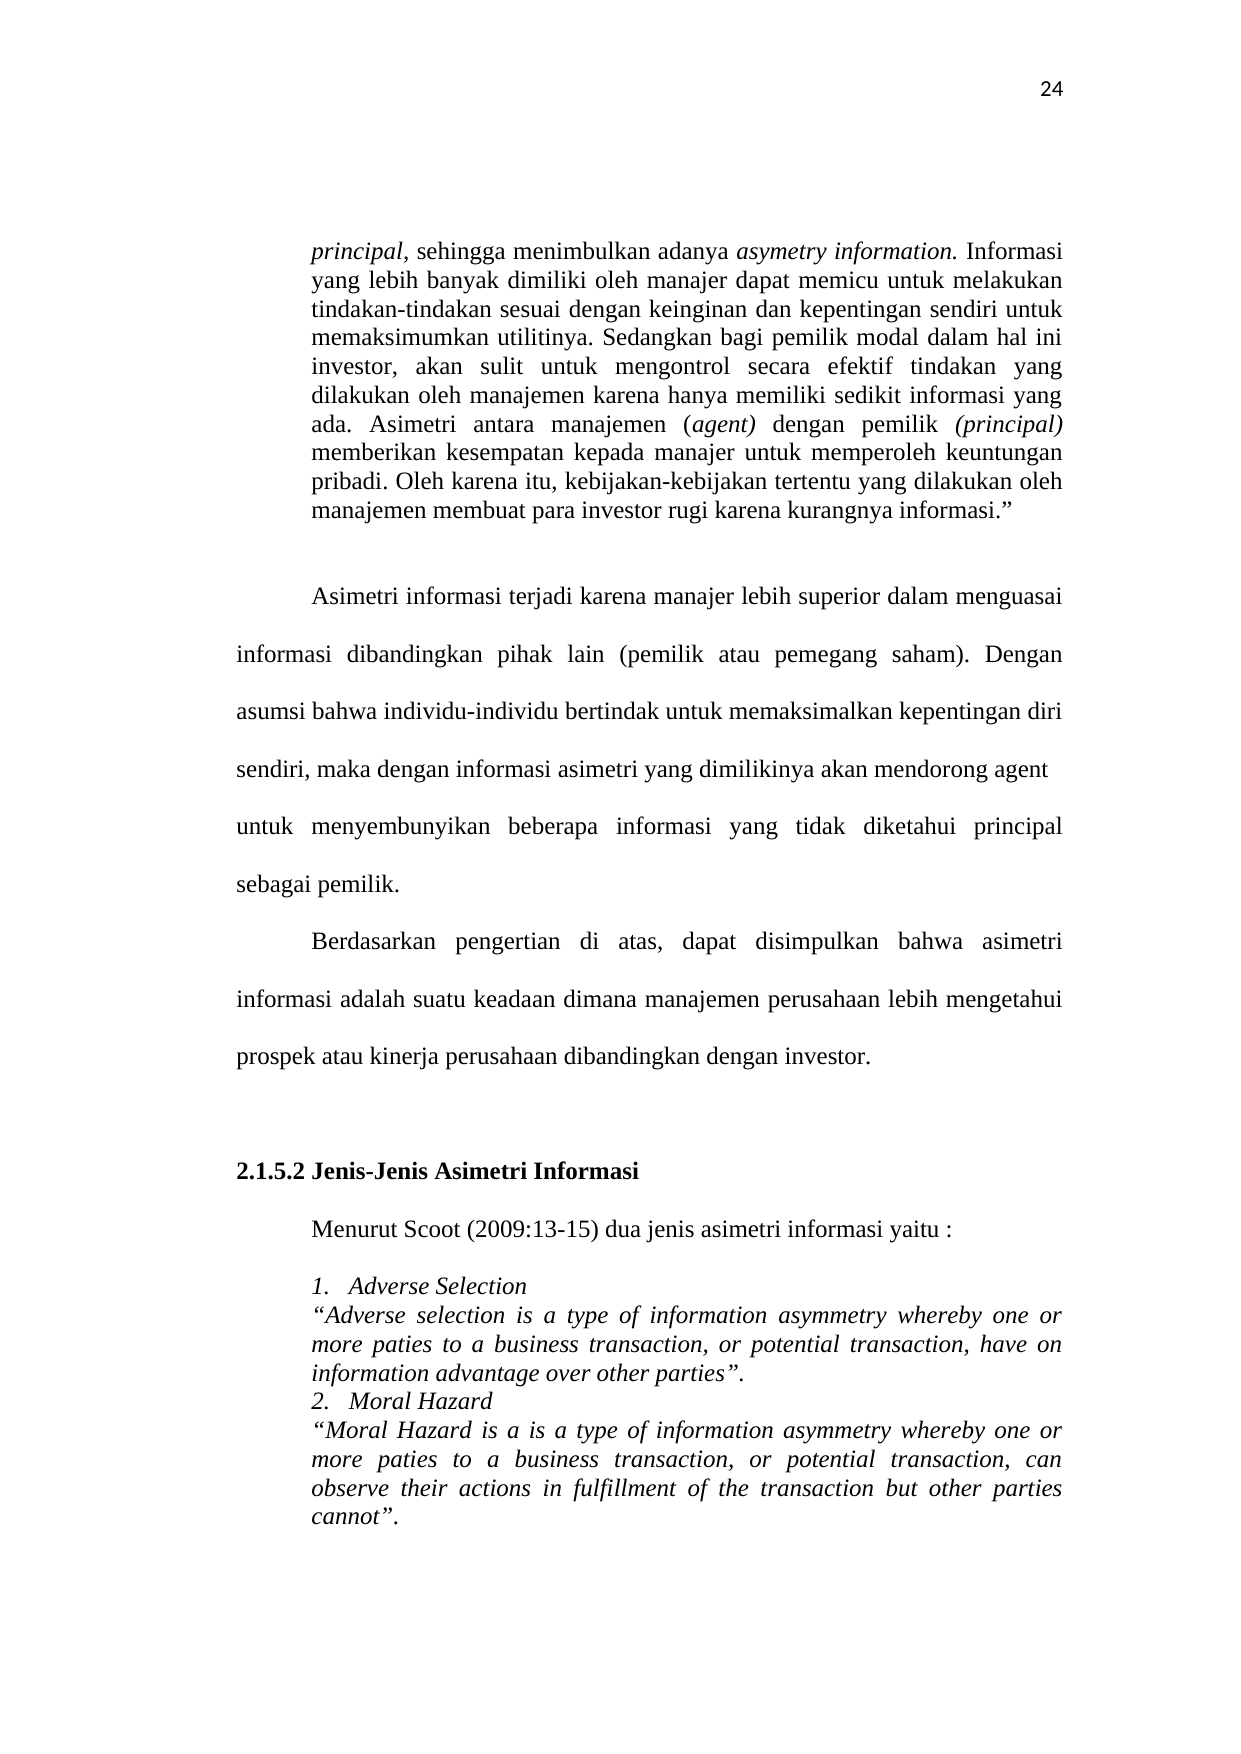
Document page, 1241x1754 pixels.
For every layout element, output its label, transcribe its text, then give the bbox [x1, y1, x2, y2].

text “Moral Hazard is a is a type of information asymmetry whereby one or more paties to a business transaction, or potential transaction, can observe their actions in fulfillment of the transaction but other parties cannot”. [311, 1415, 1063, 1530]
text “Adverse selection is a type of information asymmetry whereby one or more paties to a business transaction, or potential transaction, have on information advantage over other parties”. [311, 1300, 1063, 1386]
text untuk menyembunyikan beberapa informasi yang tidak diketahui principal sebagai pemilik. [236, 811, 1063, 897]
text Menurut Scoot (2009:13-15) dua jenis asimetri informasi yaitu : [236, 1214, 1063, 1243]
list Adverse Selection [311, 1271, 1063, 1300]
list Moral Hazard [311, 1386, 1063, 1415]
text 2.1.5.2 Jenis-Jenis Asimetri Informasi [236, 1156, 1063, 1185]
text Asimetri informasi terjadi karena manajer lebih superior dalam menguasai informasi dibandingkan pihak lain (pemilik atau pemegang saham). Dengan asumsi bahwa individu-individu bertindak untuk memaksimalkan kepentingan diri sendiri, maka dengan informasi asimetri yang dimilikinya akan mendorong agent [236, 581, 1063, 782]
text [311, 236, 1063, 524]
text Berdasarkan pengertian di atas, dapat disimpulkan bahwa asimetri informasi adalah suatu keadaan dimana manajemen perusahaan lebih mengetahui prospek atau kinerja perusahaan dibandingkan dengan investor. [236, 926, 1063, 1070]
